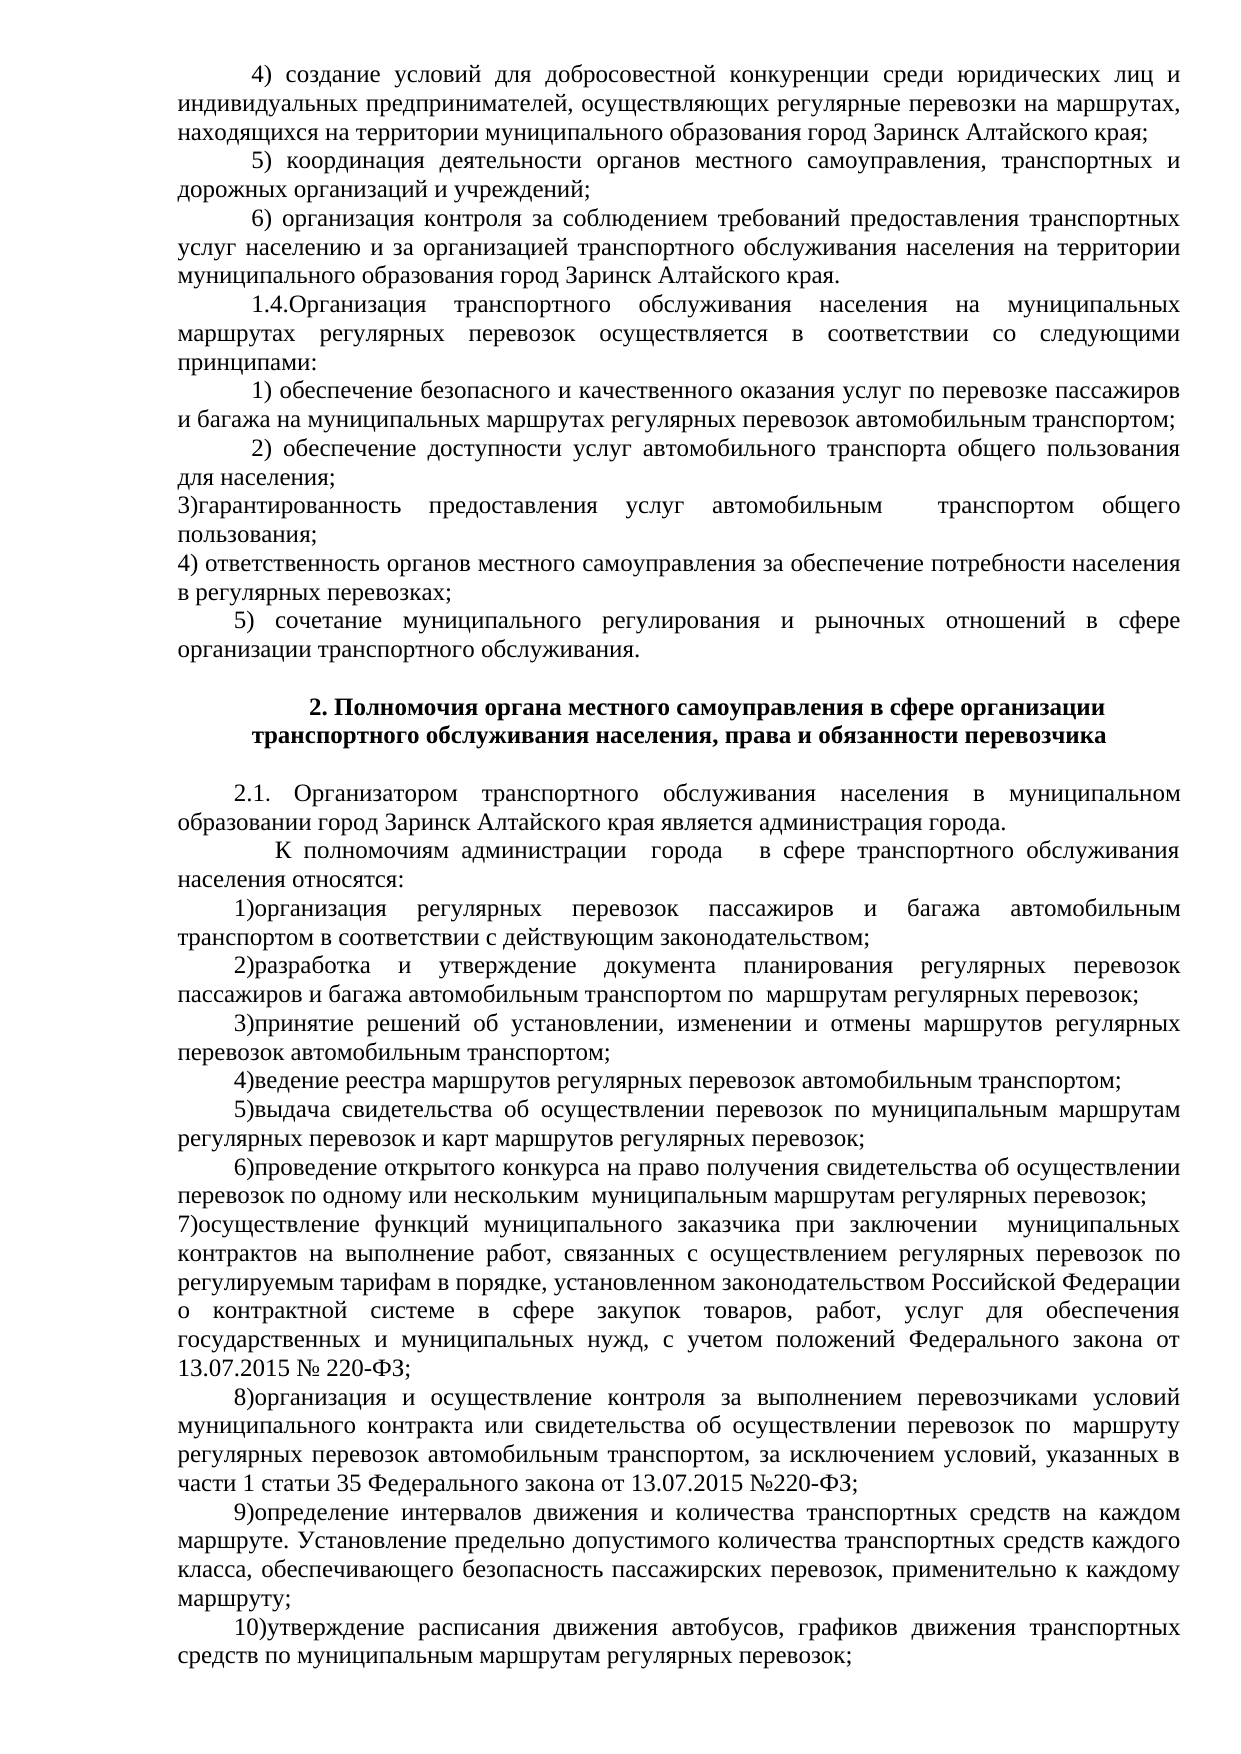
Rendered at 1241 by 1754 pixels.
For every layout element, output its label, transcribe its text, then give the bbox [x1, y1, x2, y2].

text 10)утверждение расписания движения автобусов, графиков движения транспортных средств по муниципальным маршрутам регулярных перевозок; [177, 1612, 1181, 1669]
text 3)гарантированность предоставления услуг автомобильным транспортом общего пользования; 4) ответственность органов местного самоуправления за обеспечение потребности населения в регулярных перевозках; [177, 490, 1181, 605]
text 2)разработка и утверждение документа планирования регулярных перевозок пассажиров и багажа автомобильным транспортом по маршрутам регулярных перевозок; [177, 951, 1181, 1008]
text 9)определение интервалов движения и количества транспортных средств на каждом маршруте. Установление предельно допустимого количества транспортных средств каждого класса, обеспечивающего безопасность пассажирских перевозок, применительно к каждому маршруту; [177, 1497, 1181, 1612]
text 6)проведение открытого конкурса на право получения свидетельства об осуществлении перевозок по одному или нескольким муниципальным маршрутам регулярных перевозок; [177, 1152, 1181, 1209]
text 5) координация деятельности органов местного самоуправления, транспортных и дорожных организаций и учреждений; [177, 145, 1181, 203]
text 7)осуществление функций муниципального заказчика при заключении муниципальных контрактов на выполнение работ, связанных с осуществлением регулярных перевозок по регулируемым тарифам в порядке, установленном законодательством Российской Федерации о контрактной системе в сфере закупок товаров, работ, услуг для обеспечения государственных и муниципальных нужд, с учетом положений Федерального закона от 13.07.2015 № 220-ФЗ; [177, 1209, 1181, 1382]
text 1.4.Организация транспортного обслуживания населения на муниципальных маршрутах регулярных перевозок осуществляется в соответствии со следующими принципами: [177, 289, 1181, 375]
text 1)организация регулярных перевозок пассажиров и багажа автомобильным транспортом в соответствии с действующим законодательством; [177, 893, 1181, 951]
text 2) обеспечение доступности услуг автомобильного транспорта общего пользования для населения; [177, 433, 1181, 490]
text 2.1. Организатором транспортного обслуживания населения в муниципальном образовании город Заринск Алтайского края является администрация города. [177, 778, 1181, 836]
text 1) обеспечение безопасного и качественного оказания услуг по перевозке пассажиров и багажа на муниципальных маршрутах регулярных перевозок автомобильным транспортом; [177, 375, 1181, 433]
text 3)принятие решений об установлении, изменении и отмены маршрутов регулярных перевозок автомобильным транспортом; [177, 1008, 1181, 1066]
text 5)выдача свидетельства об осуществлении перевозок по муниципальным маршрутам регулярных перевозок и карт маршрутов регулярных перевозок; [177, 1094, 1181, 1152]
text 4) создание условий для добросовестной конкуренции среди юридических лиц и индивидуальных предпринимателей, осуществляющих регулярные перевозки на маршрутах, находящихся на территории муниципального образования город Заринск Алтайского края; [177, 59, 1181, 145]
text 8)организация и осуществление контроля за выполнением перевозчиками условий муниципального контракта или свидетельства об осуществлении перевозок по маршруту регулярных перевозок автомобильным транспортом, за исключением условий, указанных в части 1 статьи 35 Федерального закона от 13.07.2015 №220-ФЗ; [177, 1382, 1181, 1497]
text 4)ведение реестра маршрутов регулярных перевозок автомобильным транспортом; [177, 1066, 1181, 1094]
text 6) организация контроля за соблюдением требований предоставления транспортных услуг населению и за организацией транспортного обслуживания населения на территории муниципального образования город Заринск Алтайского края. [177, 203, 1181, 289]
text 2. Полномочия органа местного самоуправления в сфере организации транспортного обслуживания населения, права и обязанности перевозчика [177, 692, 1181, 749]
text К полномочиям администрации города в сфере транспортного обслуживания населения относятся: [177, 836, 1181, 893]
text 5) сочетание муниципального регулирования и рыночных отношений в сфере организации транспортного обслуживания. [177, 605, 1181, 663]
